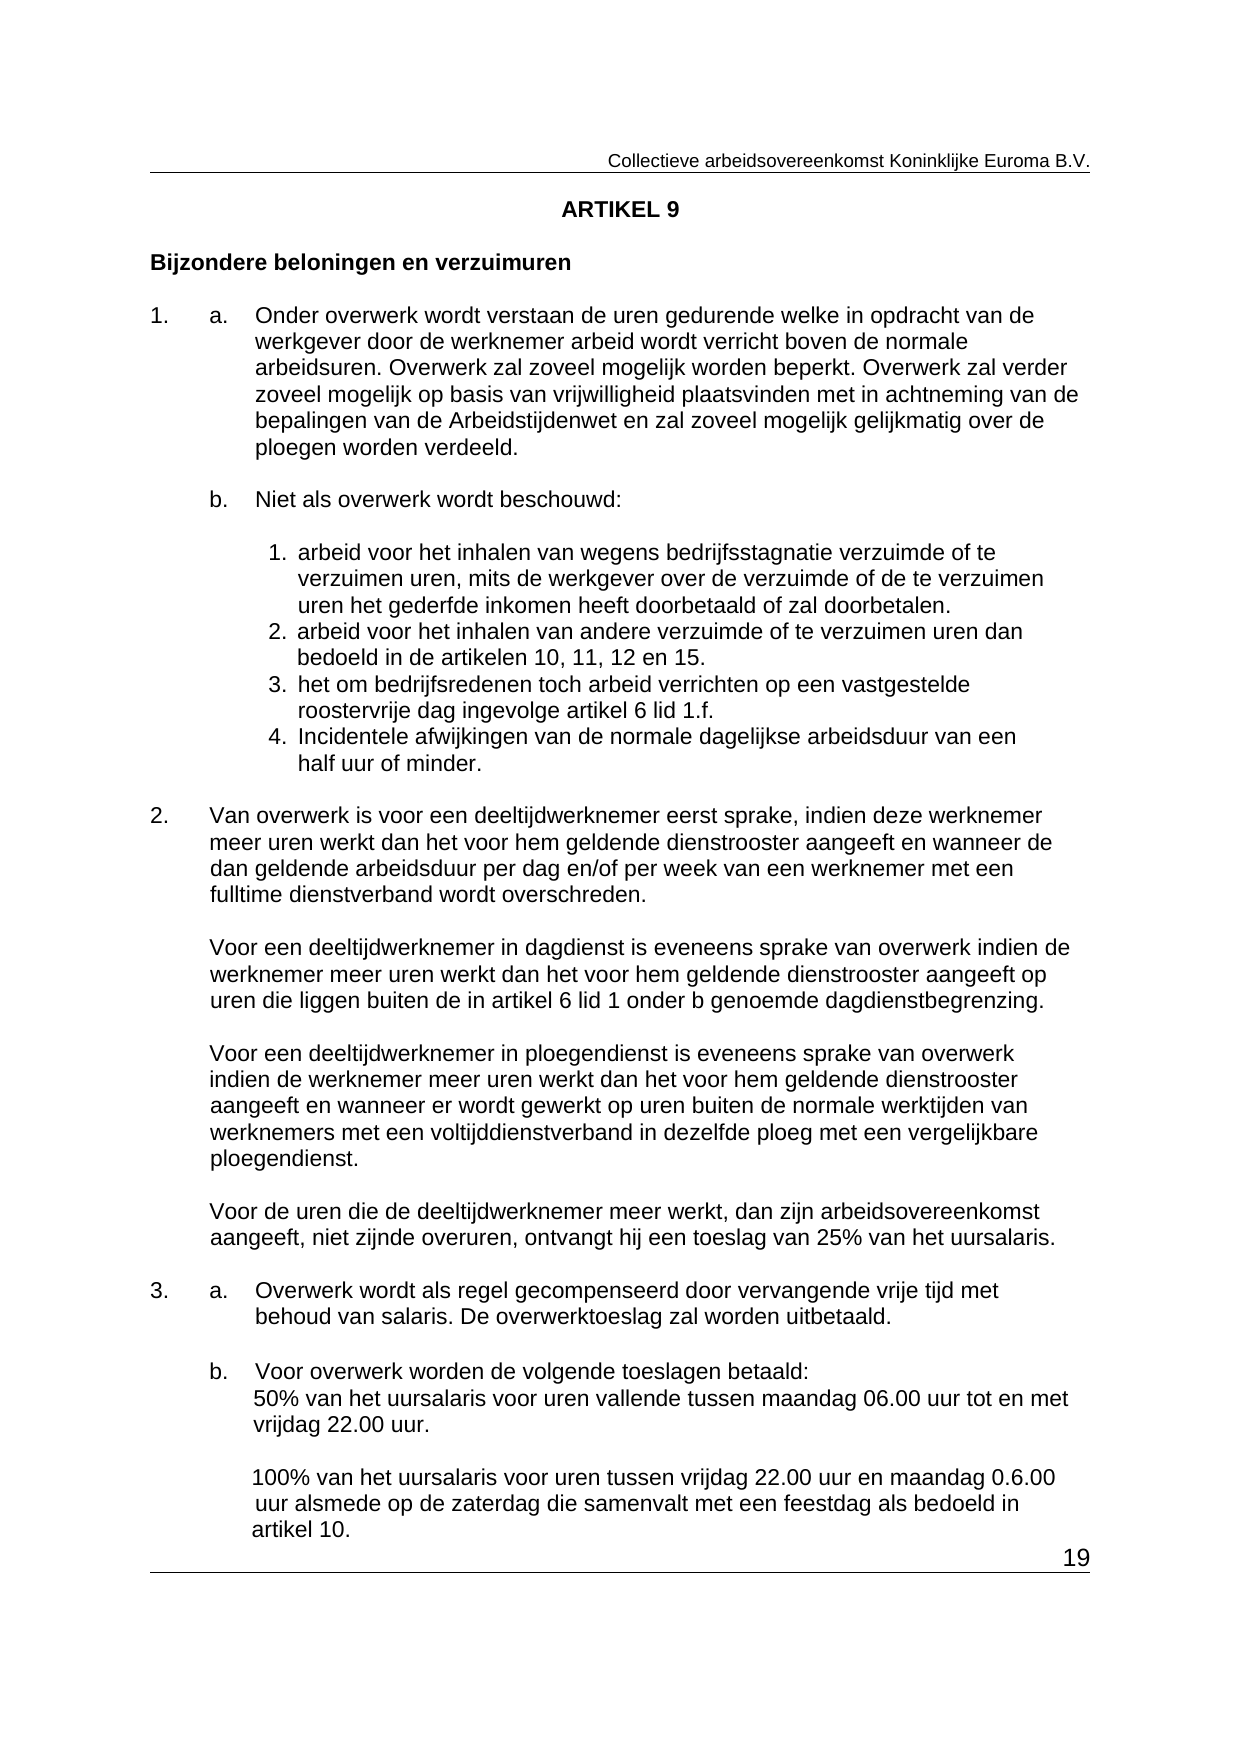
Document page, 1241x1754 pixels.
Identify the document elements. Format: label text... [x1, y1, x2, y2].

text artikel 10. [150, 1516, 1090, 1543]
text roostervrije dag ingevolge artikel 6 lid 1.f. [150, 697, 1090, 723]
text 3. het om bedrijfsredenen toch arbeid verrichten op een vastgestelde [150, 671, 1090, 697]
text 50% van het uursalaris voor uren vallende tussen maandag 06.00 uur tot en met vrijdag 22.00 uur. [253, 1384, 1090, 1437]
text half uur of minder. [150, 750, 1090, 776]
text behoud van salaris. De overwerktoeslag zal worden uitbetaald. [150, 1303, 1090, 1329]
text meer uren werkt dan het voor hem geldende dienstrooster aangeeft en wanneer de dan geldende arbeidsduur per dag en/of per week van een werknemer met een fulltime dienstverband wordt overschreden. [150, 829, 1090, 908]
text Voor een deeltijdwerknemer in dagdienst is eveneens sprake van overwerk indien de werknemer meer uren werkt dan het voor hem geldende dienstrooster aangeeft op uren die liggen buiten de in artikel 6 lid 1 onder b genoemde dagdienstbegrenzing. [150, 934, 1090, 1013]
text b. Niet als overwerk wordt beschouwd: [150, 486, 1090, 512]
text 4. Incidentele afwijkingen van de normale dagelijkse arbeidsduur van een [150, 723, 1090, 750]
text indien de werknemer meer uren werkt dan het voor hem geldende dienstrooster aangeeft en wanneer er wordt gewerkt op uren buiten de normale werktijden van werknemers met een voltijddienstverband in dezelfde ploeg met een vergelijkbare ploegendienst. [150, 1066, 1090, 1171]
text Voor een deeltijdwerknemer in ploegendienst is eveneens sprake van overwerk [150, 1039, 1090, 1066]
text Voor de uren die de deeltijdwerknemer meer werkt, dan zijn arbeidsovereenkomst aangeeft, niet zijnde overuren, ontvangt hij een toeslag van 25% van het uursalaris. [150, 1198, 1090, 1250]
text verzuimen uren, mits de werkgever over de verzuimde of de te verzuimen uren het gederfde inkomen heeft doorbetaald of zal doorbetalen. [163, 565, 1090, 618]
text 2. arbeid voor het inhalen van andere verzuimde of te verzuimen uren dan bedoeld in de artikelen 10, 11, 12 en 15. [150, 618, 1090, 671]
text 1. a. Onder overwerk wordt verstaan de uren gedurende welke in opdracht van de werkgever door de werknemer arbeid wordt verricht boven de normale arbeidsuren. Overwerk zal zoveel mogelijk worden beperkt. Overwerk zal verder zoveel mogelijk op basis van vrijwilligheid plaatsvinden met in achtneming van de bepalingen van de Arbeidstijdenwet en zal zoveel mogelijk gelijkmatig over de ploegen worden verdeeld. [150, 302, 1090, 460]
text 3. a. Overwerk wordt als regel gecompenseerd door vervangende vrije tijd met [150, 1277, 1090, 1303]
text b. Voor overwerk worden de volgende toeslagen betaald: [150, 1358, 1090, 1384]
text 2. Van overwerk is voor een deeltijdwerknemer eerst sprake, indien deze werknemer [150, 802, 1090, 829]
text ARTIKEL 9 [150, 196, 1090, 223]
text Bijzondere beloningen en verzuimuren [150, 249, 1090, 275]
text 1. arbeid voor het inhalen van wegens bedrijfsstagnatie verzuimde of te [150, 539, 1090, 565]
text 100% van het uursalaris voor uren tussen vrijdag 22.00 uur en maandag 0.6.00 uur alsmede op de zaterdag die samenvalt met een feestdag als bedoeld in [150, 1464, 1090, 1516]
